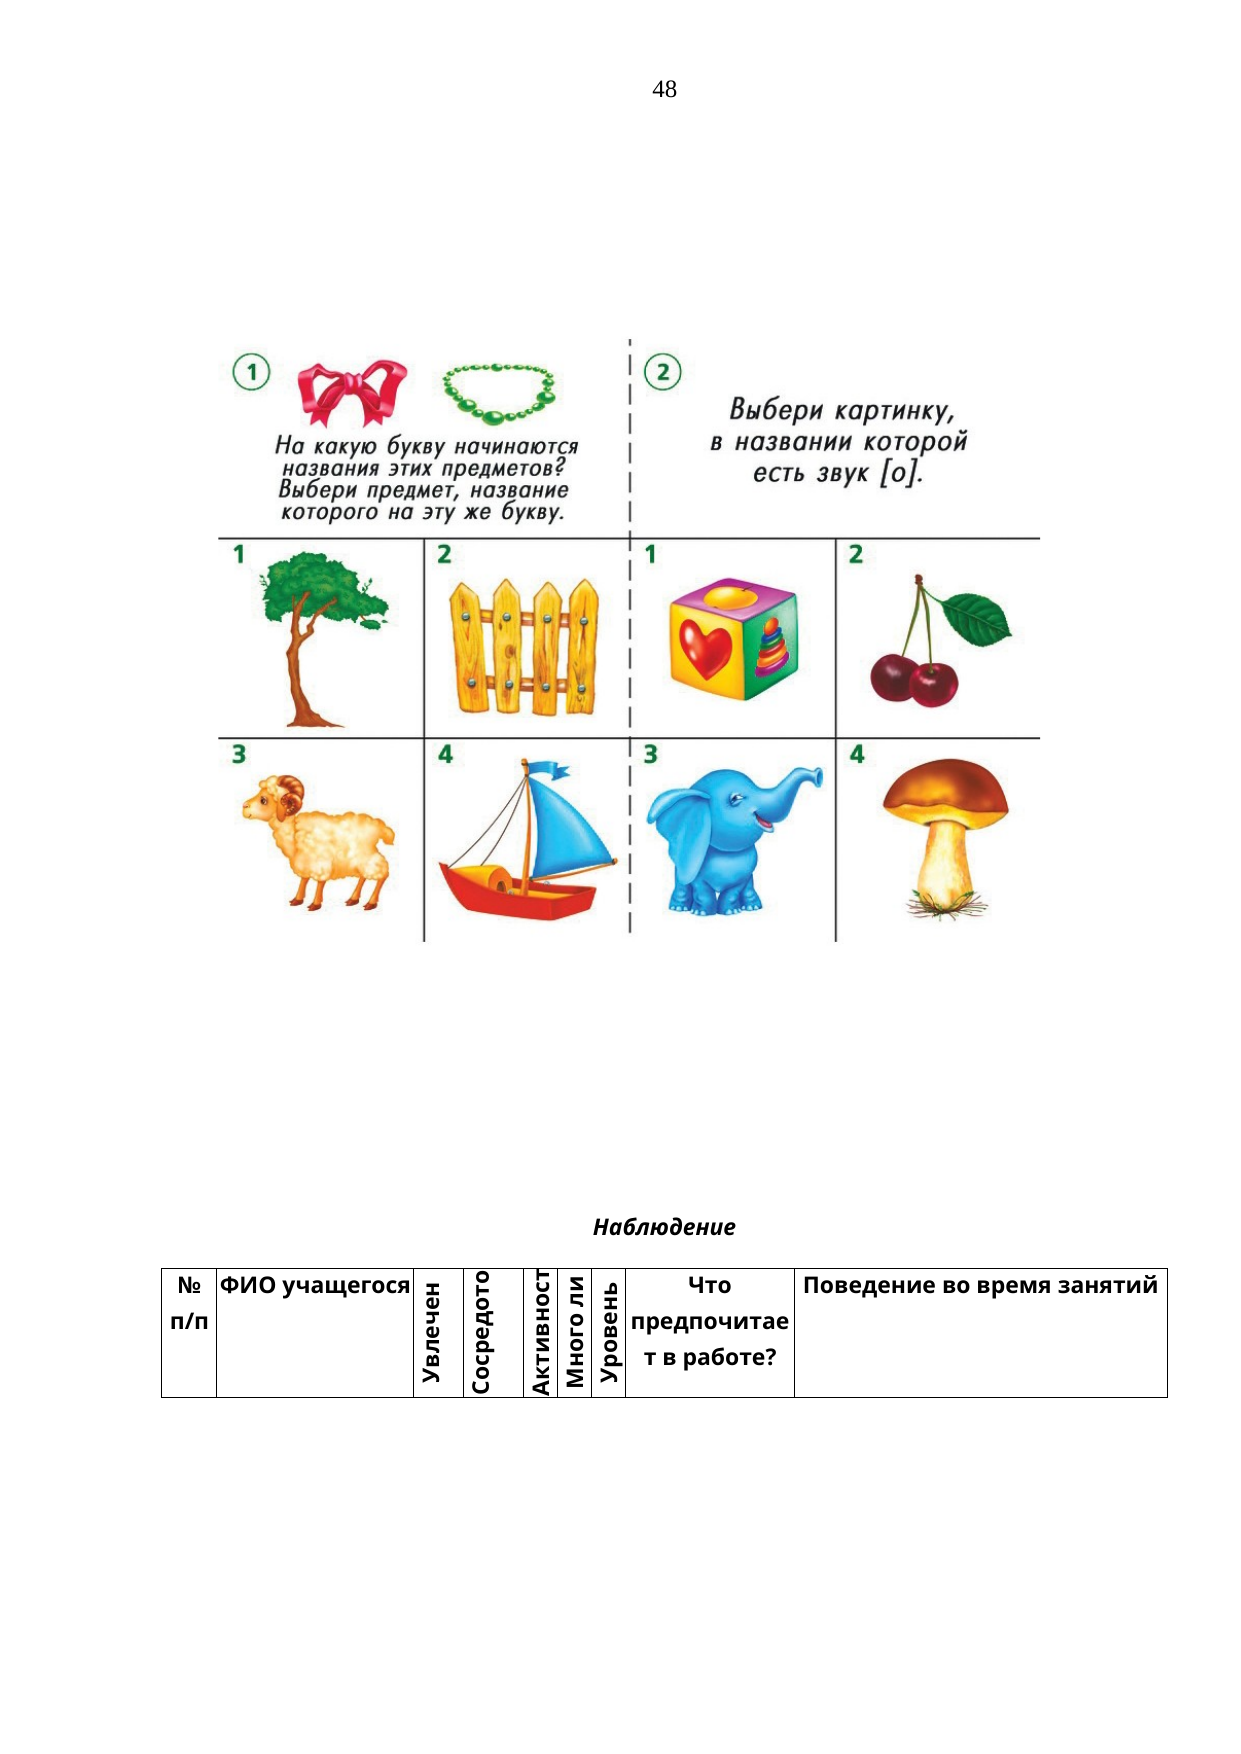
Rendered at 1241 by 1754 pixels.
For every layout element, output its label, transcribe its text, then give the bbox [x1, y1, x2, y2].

table_header № п/п [162, 1269, 216, 1397]
table_header Поведение во время занятий [795, 1269, 1167, 1397]
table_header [524, 1269, 557, 1397]
table_header ФИО учащегося [217, 1269, 413, 1397]
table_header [464, 1269, 523, 1397]
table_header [592, 1269, 625, 1397]
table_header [558, 1269, 591, 1397]
text Наблюдение [177, 1211, 1152, 1242]
picture [218, 336, 1041, 966]
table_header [414, 1269, 463, 1397]
table_header Что предпочитает в работе? [626, 1269, 794, 1397]
